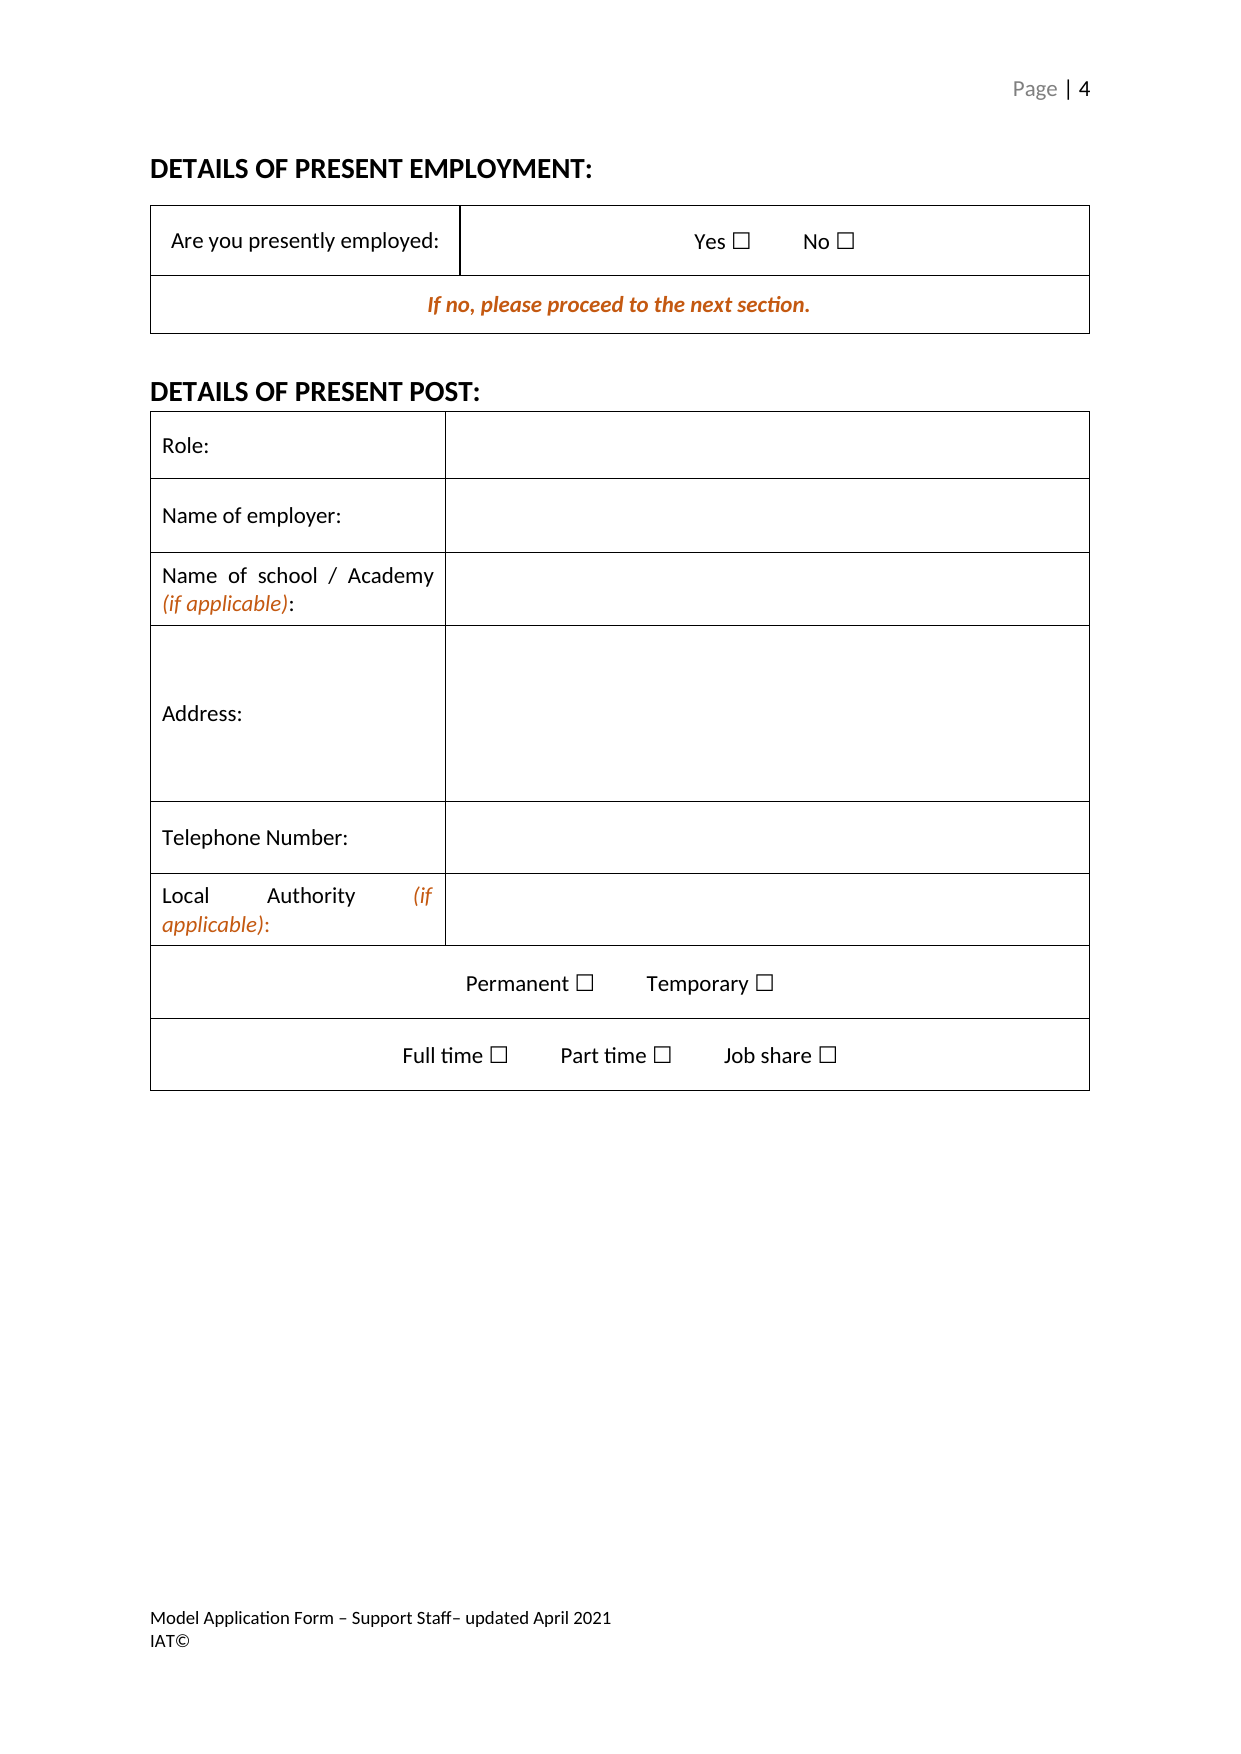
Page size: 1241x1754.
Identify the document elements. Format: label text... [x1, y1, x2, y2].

table_header Yes ☐ No ☐ [461, 206, 1089, 274]
table_header Role: [151, 412, 445, 478]
table_cell Telephone Number: [151, 802, 445, 873]
table_cell Name of school / Academy (if applicable): [151, 553, 445, 625]
table_cell [446, 626, 1089, 801]
table_cell [446, 479, 1089, 552]
table_cell Permanent ☐ Temporary ☐ [151, 946, 1089, 1018]
table_cell Full time ☐ Part time ☐ Job share ☐ [151, 1019, 1089, 1090]
table_cell [446, 553, 1089, 625]
table_header Are you presently employed: [151, 206, 459, 274]
table_header [446, 412, 1089, 478]
table_cell [446, 874, 1089, 945]
text DETAILS OF PRESENT POST: [150, 373, 1090, 408]
table_cell Address: [151, 626, 445, 801]
text DETAILS OF PRESENT EMPLOYMENT: [150, 150, 1090, 186]
table_cell Local Authority (if applicable): [151, 874, 445, 945]
table_cell Name of employer: [151, 479, 445, 552]
table_cell [446, 802, 1089, 873]
table_cell If no, please proceed to the next section. [151, 276, 1089, 333]
